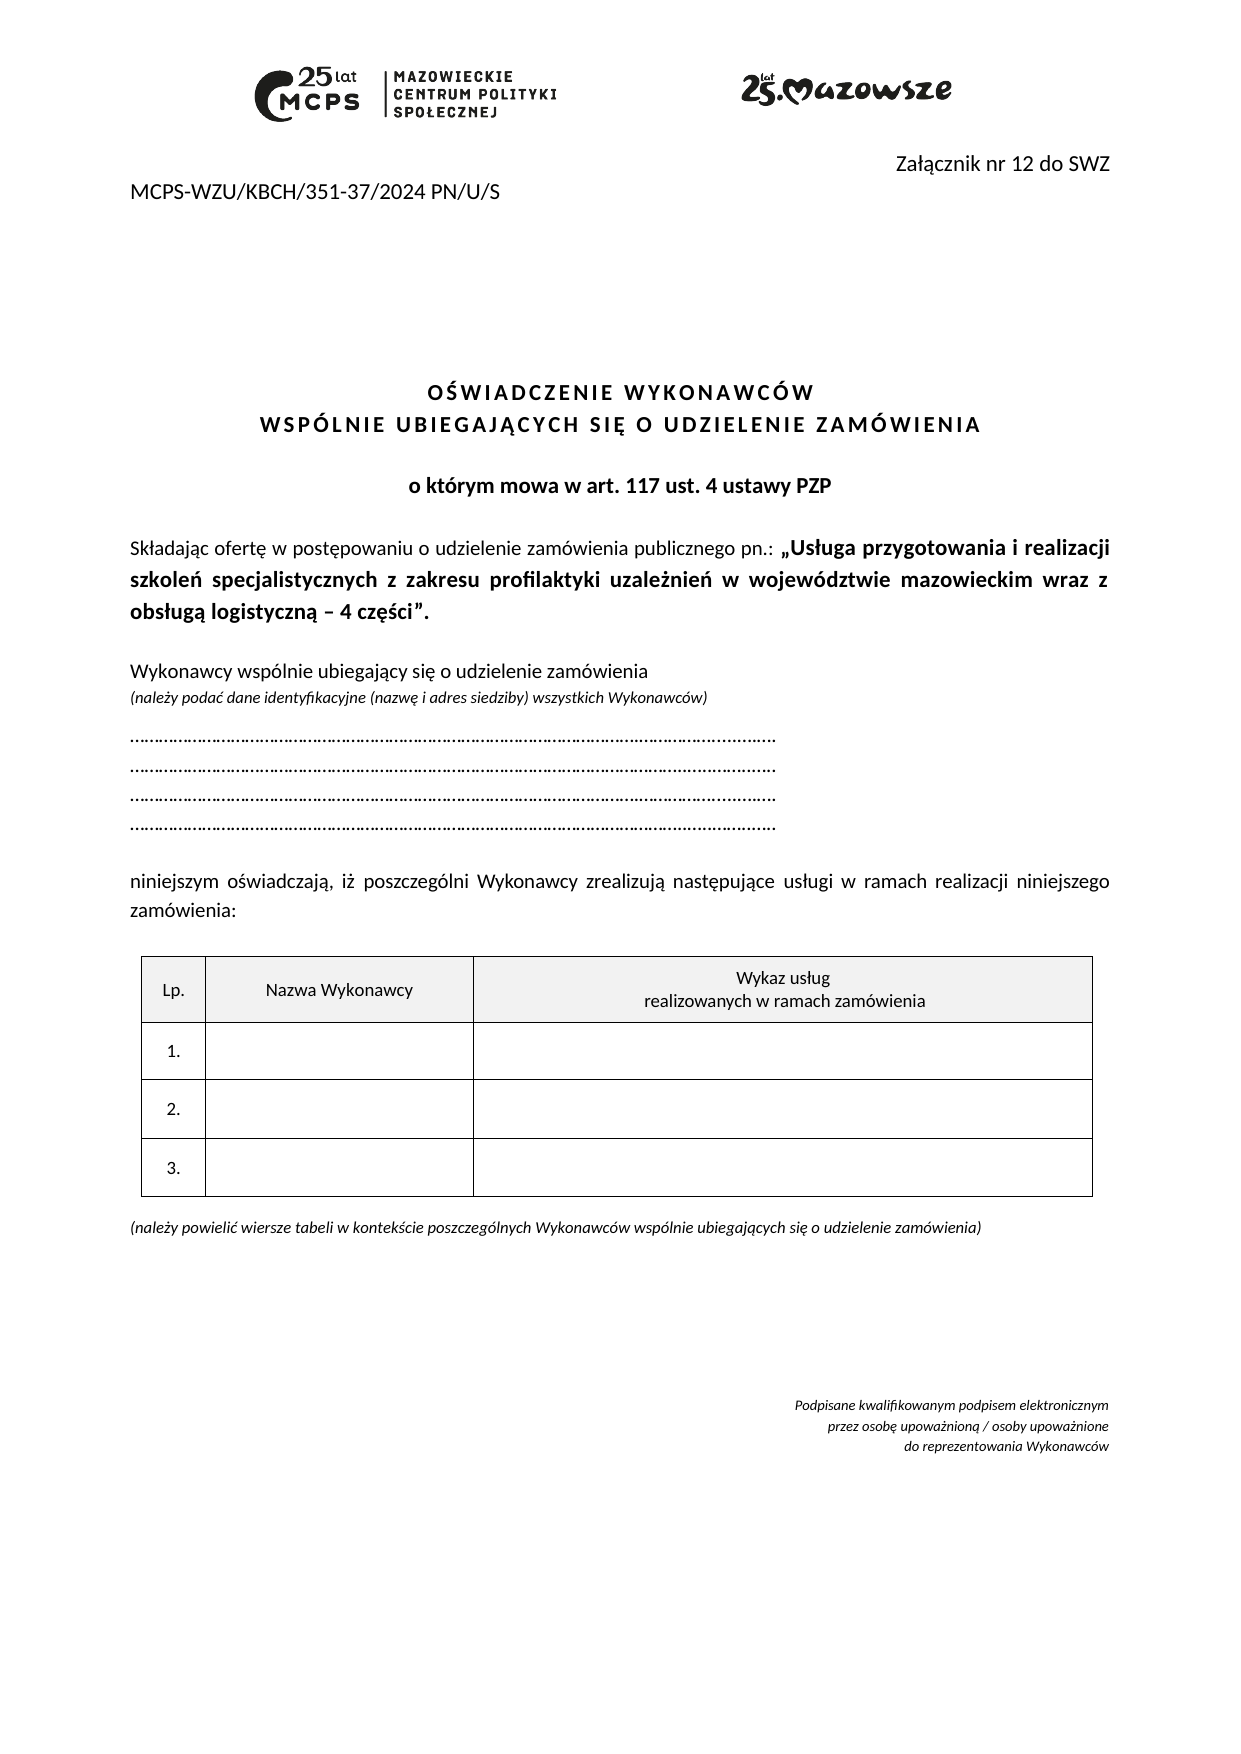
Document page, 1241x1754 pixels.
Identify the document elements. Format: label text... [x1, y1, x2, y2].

table_header Lp. [142, 957, 205, 1022]
table_cell [474, 1023, 1092, 1079]
picture [153, 29, 1087, 150]
text ……………………………………………………………………………………………………..…..……..….. [130, 752, 1110, 777]
text …………………………………………………………………………………………….…………….....….…. [130, 781, 1110, 806]
table_header Nazwa Wykonawcy [206, 957, 473, 1022]
text (należy powielić wiersze tabeli w kontekście poszczególnych Wykonawców wspólnie ubiegających się o udzielenie zamówienia) [130, 1217, 1110, 1237]
text (należy podać dane identyfikacyjne (nazwę i adres siedziby) wszystkich Wykonawców) [130, 688, 1110, 708]
text Składając ofertę w postępowaniu o udzielenie zamówienia publicznego pn.: „Usługa przygotowania i realizacji szkoleń specjalistycznych z zakresu profilaktyki uzależnień w województwie mazowieckim wraz z obsługą logistyczną – 4 części”. [130, 533, 1110, 625]
subtitle o którym mowa w art. 117 ust. 4 ustawy PZP [130, 471, 1110, 499]
subtitle WSPÓLNIE UBIEGAJĄCYCH SIĘ O UDZIELENIE ZAMÓWIENIA [130, 410, 1110, 438]
text ……………………………………………………………………………………………………..…..……..….. [130, 810, 1110, 836]
text Podpisane kwalifikowanym podpisem elektronicznym przez osobę upoważnioną / osoby upoważnione do reprezentowania Wykonawców [130, 1397, 1110, 1455]
table_header Wykaz usług realizowanych w ramach zamówienia [474, 957, 1092, 1022]
table_cell 3. [142, 1139, 205, 1196]
table_cell [206, 1080, 473, 1138]
subtitle OŚWIADCZENIE WYKONAWCÓW [130, 378, 1110, 406]
table_cell [474, 1080, 1092, 1138]
text …………………………………………………………………………………………….…………….....….…. [130, 723, 1110, 748]
text niniejszym oświadczają, iż poszczególni Wykonawcy zrealizują następujące usługi w ramach realizacji niniejszego zamówienia: [130, 868, 1110, 923]
table_cell 1. [142, 1023, 205, 1079]
text Wykonawcy wspólnie ubiegający się o udzielenie zamówienia [130, 658, 1110, 684]
text MCPS-WZU/KBCH/351-37/2024 PN/U/S [130, 177, 1110, 205]
table_cell [206, 1139, 473, 1196]
table_cell 2. [142, 1080, 205, 1138]
text Załącznik nr 12 do SWZ [130, 149, 1110, 177]
table_cell [474, 1139, 1092, 1196]
table_cell [206, 1023, 473, 1079]
